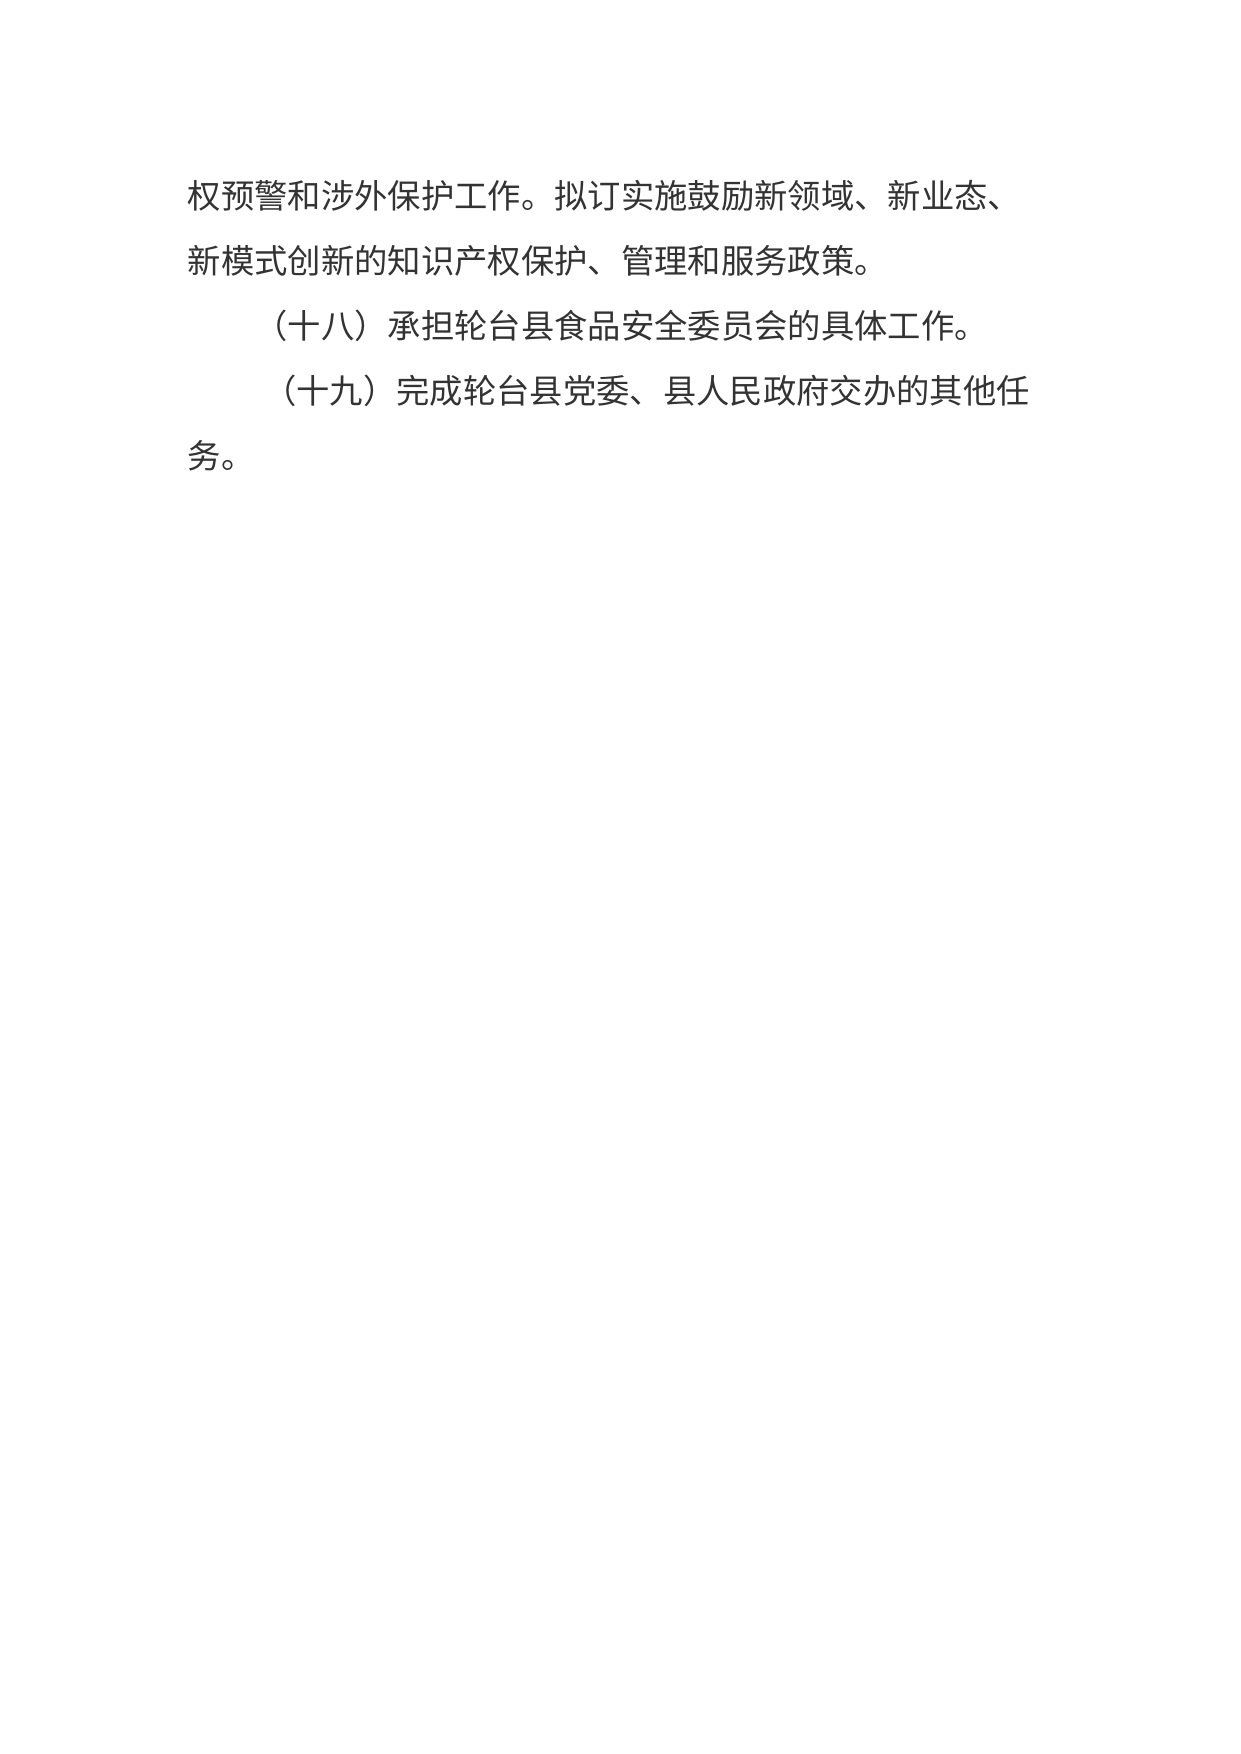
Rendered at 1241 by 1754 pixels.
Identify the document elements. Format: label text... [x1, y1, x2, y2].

text （十九）完成轮台县党委、县人民政府交办的其他任务。 [187, 357, 1053, 487]
text （十八）承担轮台县食品安全委员会的具体工作。 [187, 292, 1053, 357]
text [187, 162, 1053, 292]
